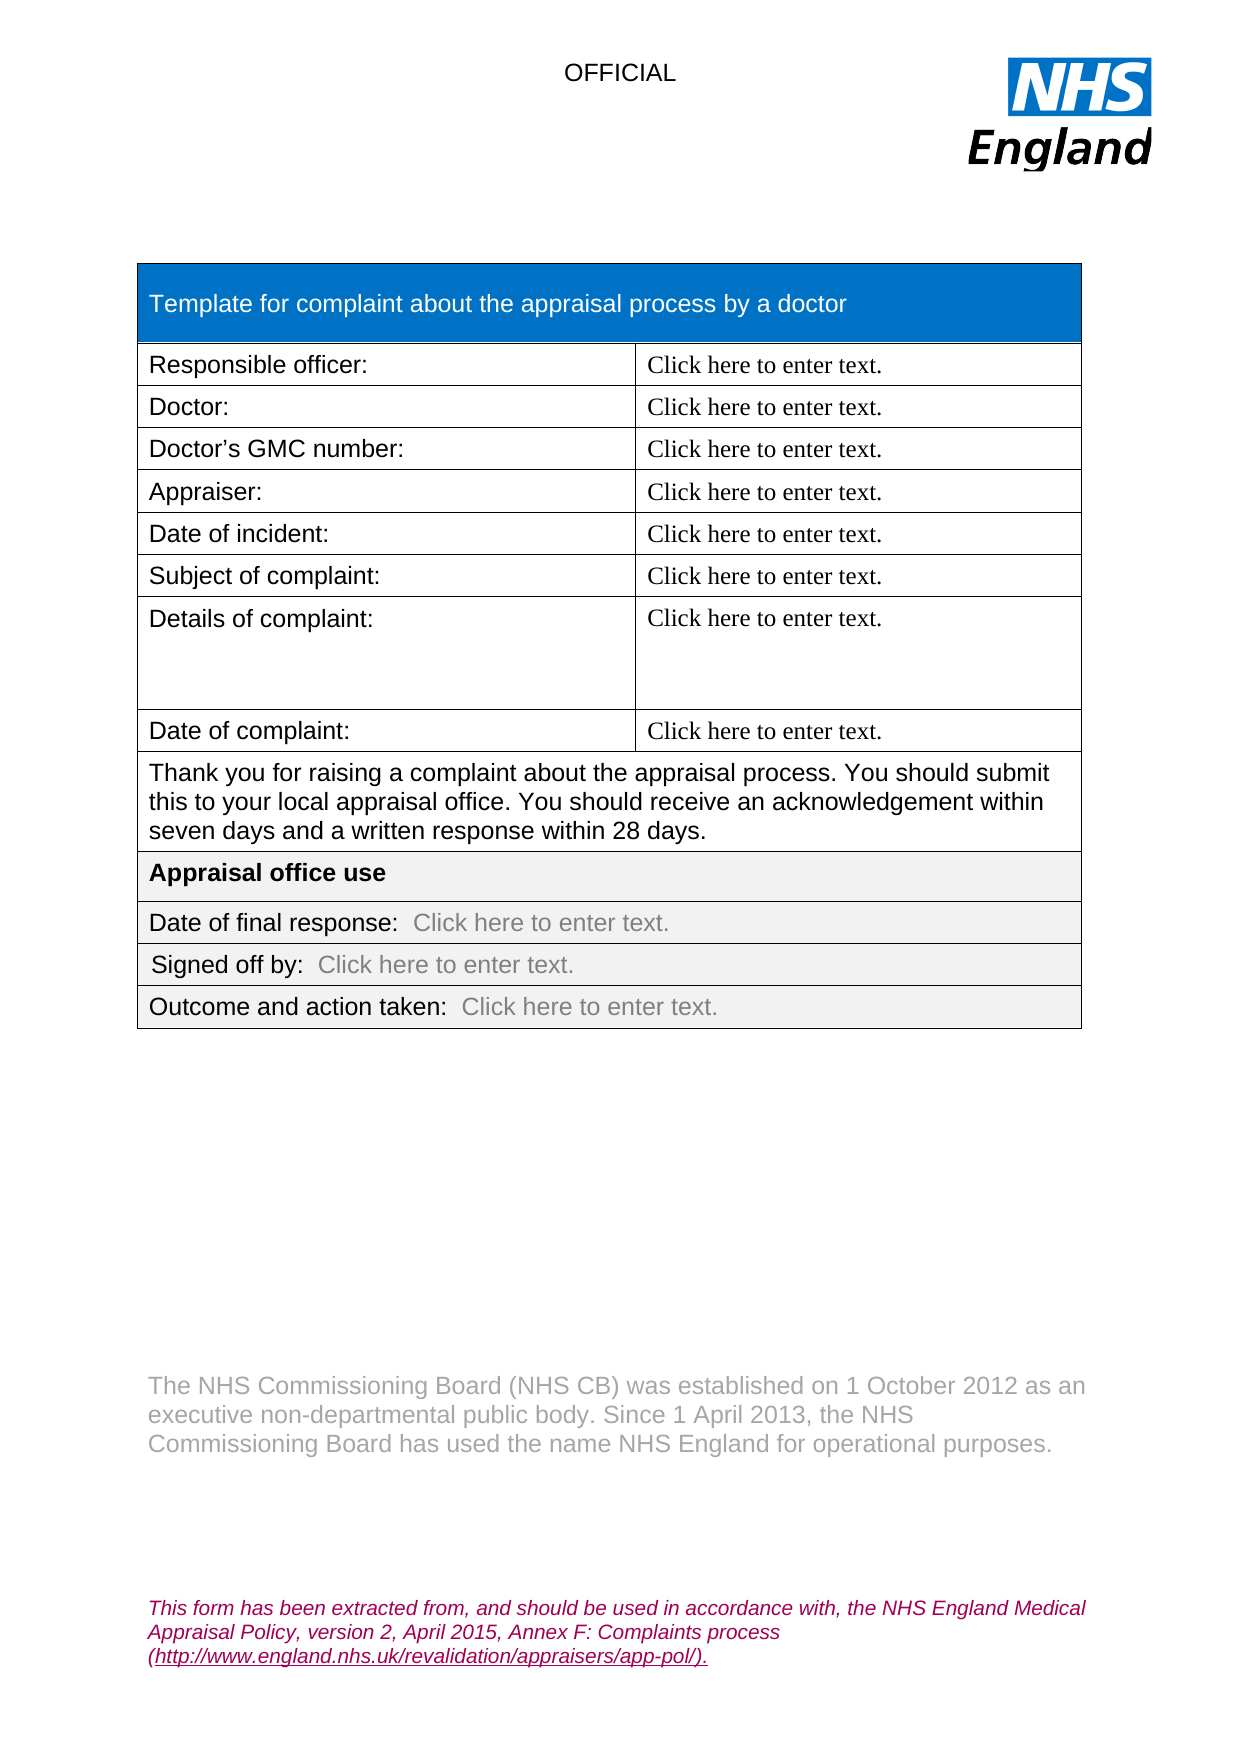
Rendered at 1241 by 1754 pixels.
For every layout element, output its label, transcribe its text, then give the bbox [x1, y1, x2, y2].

table_header Template for complaint about the appraisal process by a doctor [138, 264, 1081, 342]
table_cell Responsible officer: [138, 344, 635, 385]
table_cell Date of final response: [138, 902, 1081, 943]
text The NHS Commissioning Board (NHS CB) was established on 1 October 2012 as an executive non-departmental public body. Since 1 April 2013, the NHS Commissioning Board has used the name NHS England for operational purposes. [148, 1371, 1092, 1457]
table_cell Signed off by: [138, 944, 1081, 985]
table_cell Outcome and action taken: [138, 986, 1081, 1027]
picture [967, 57, 1152, 171]
table_cell Date of incident: [138, 513, 635, 554]
table_cell Appraisal office use [138, 852, 1081, 901]
table_cell Doctor’s GMC number: [138, 428, 635, 469]
table_cell Appraiser: [138, 470, 635, 512]
table_cell Details of complaint: [138, 597, 635, 709]
table_cell Subject of complaint: [138, 555, 635, 596]
table_cell Thank you for raising a complaint about the appraisal process. You should submit this to your local appraisal office. You should receive an acknowledgement within seven days and a written response within 28 days. [138, 752, 1081, 851]
table_cell Date of complaint: [138, 710, 635, 751]
table_cell Doctor: [138, 386, 635, 427]
